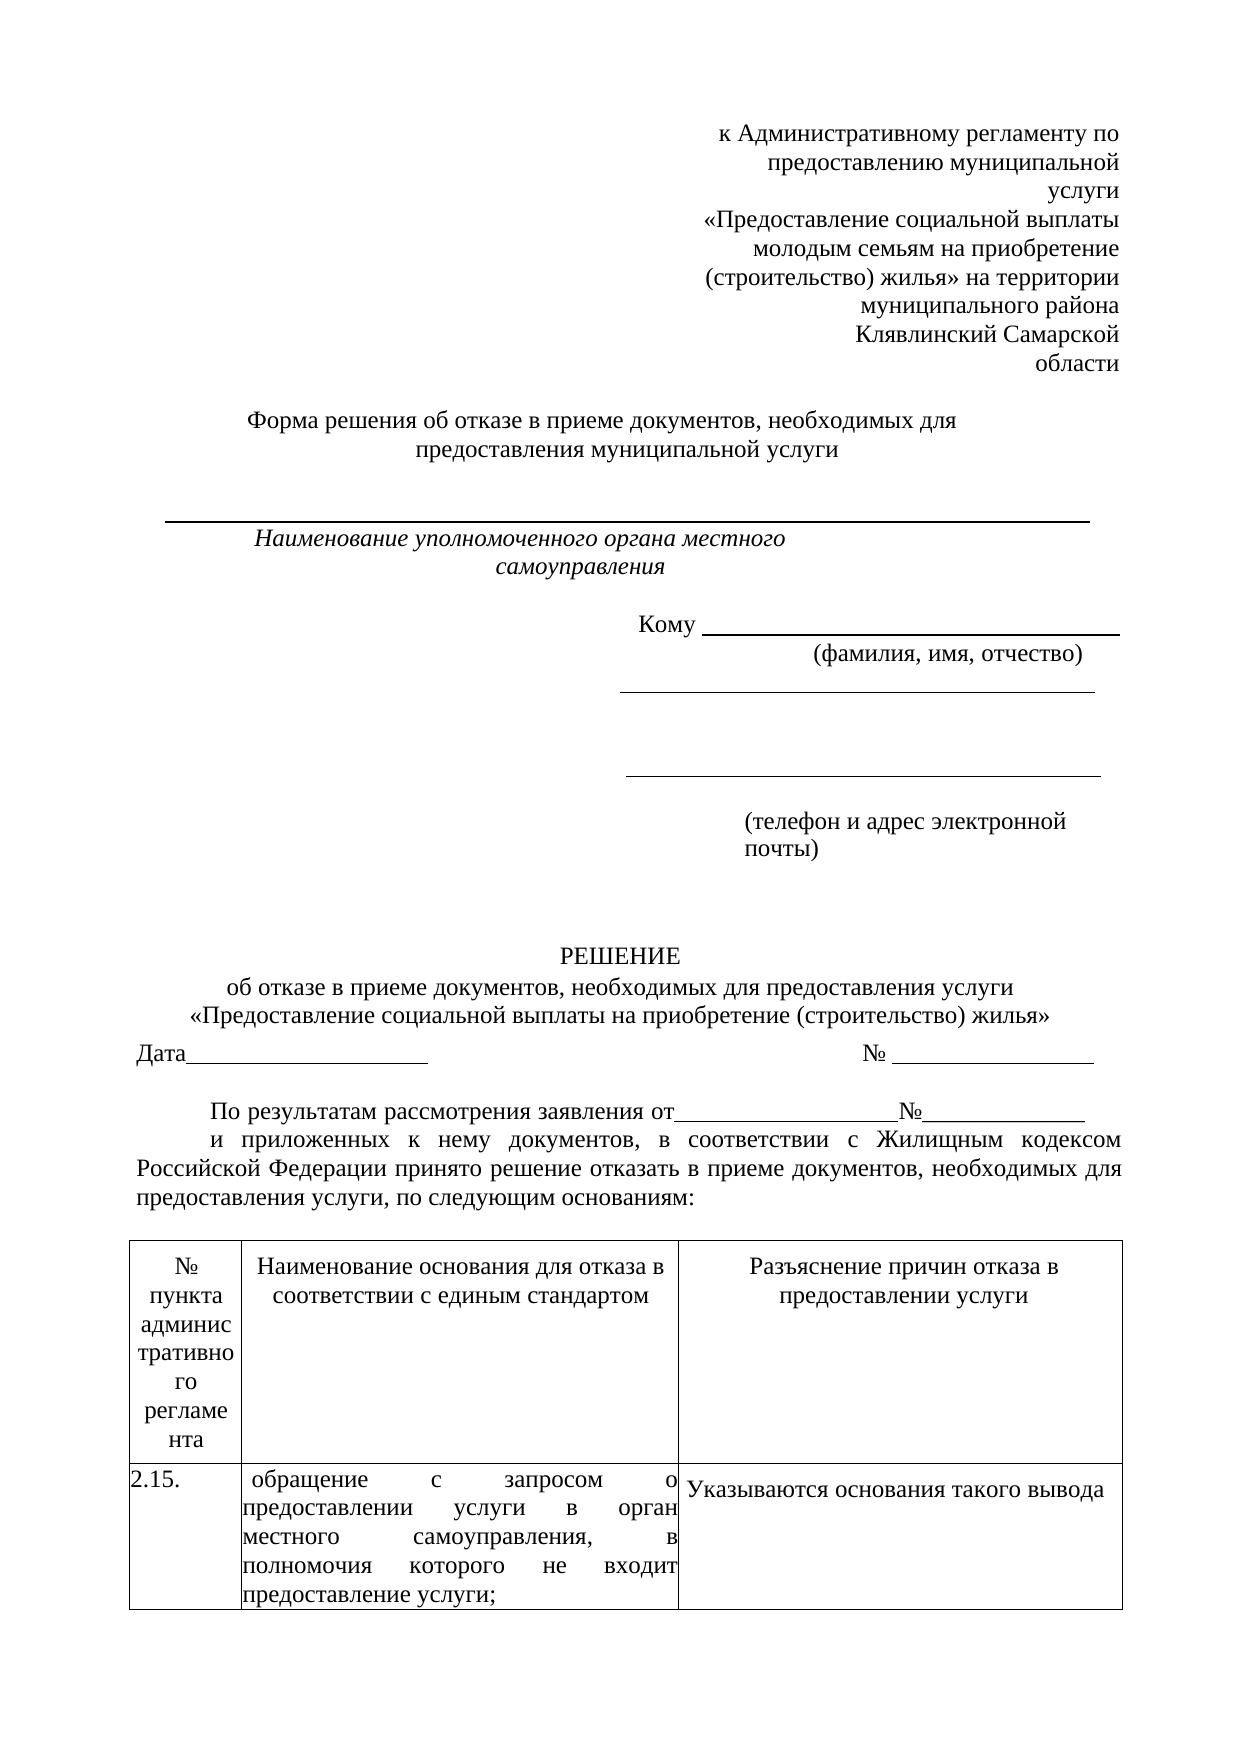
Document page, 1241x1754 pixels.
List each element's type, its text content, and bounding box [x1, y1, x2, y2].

table_header Наименование основания для отказа в соответствии с единым стандартом [242, 1241, 678, 1463]
text об отказе в приеме документов, необходимых для предоставления услуги [118, 971, 1122, 1002]
table_cell обращение с запросом о предоставлении услуги в орган местного самоуправления, в полномочия которого не входит предоставление услуги; [242, 1464, 678, 1609]
subtitle Форма решения об отказе в приеме документов, необходимых для предоставления муниципальной услуги [207, 406, 997, 463]
subtitle «Предоставление социальной выплаты на приобретение (строительство) жилья» [118, 1003, 1122, 1028]
table_header Разъяснение причин отказа в предоставлении услуги [679, 1241, 1122, 1463]
text (фамилия, имя, отчество) [813, 638, 1122, 667]
text Наименование уполномоченного органа местного самоуправления [254, 521, 950, 580]
table_cell 2.15. [130, 1464, 241, 1609]
table_cell Указываются основания такого вывода [679, 1464, 1122, 1609]
text Клявлинский Самарской области [118, 319, 1119, 377]
subtitle РЕШЕНИЕ [118, 939, 1122, 971]
text «Предоставление социальной выплаты молодым семьям на приобретение (строительство) жилья» на территории муниципального района [694, 204, 1119, 319]
text к Административному регламенту по предоставлению муниципальной услуги [709, 118, 1119, 204]
text (телефон и адрес электронной почты) [744, 807, 1122, 862]
text и приложенных к нему документов, в соответствии с Жилищным кодексом Российской Федерации принято решение отказать в приеме документов, необходимых для предоставления услуги, по следующим основаниям: [136, 1124, 1122, 1211]
text Дата № [136, 1038, 1122, 1066]
text По результатам рассмотрения заявления от №_____________ [136, 1096, 1122, 1124]
text Кому [638, 609, 1122, 638]
table_header № пункта административного регламента [130, 1241, 241, 1463]
